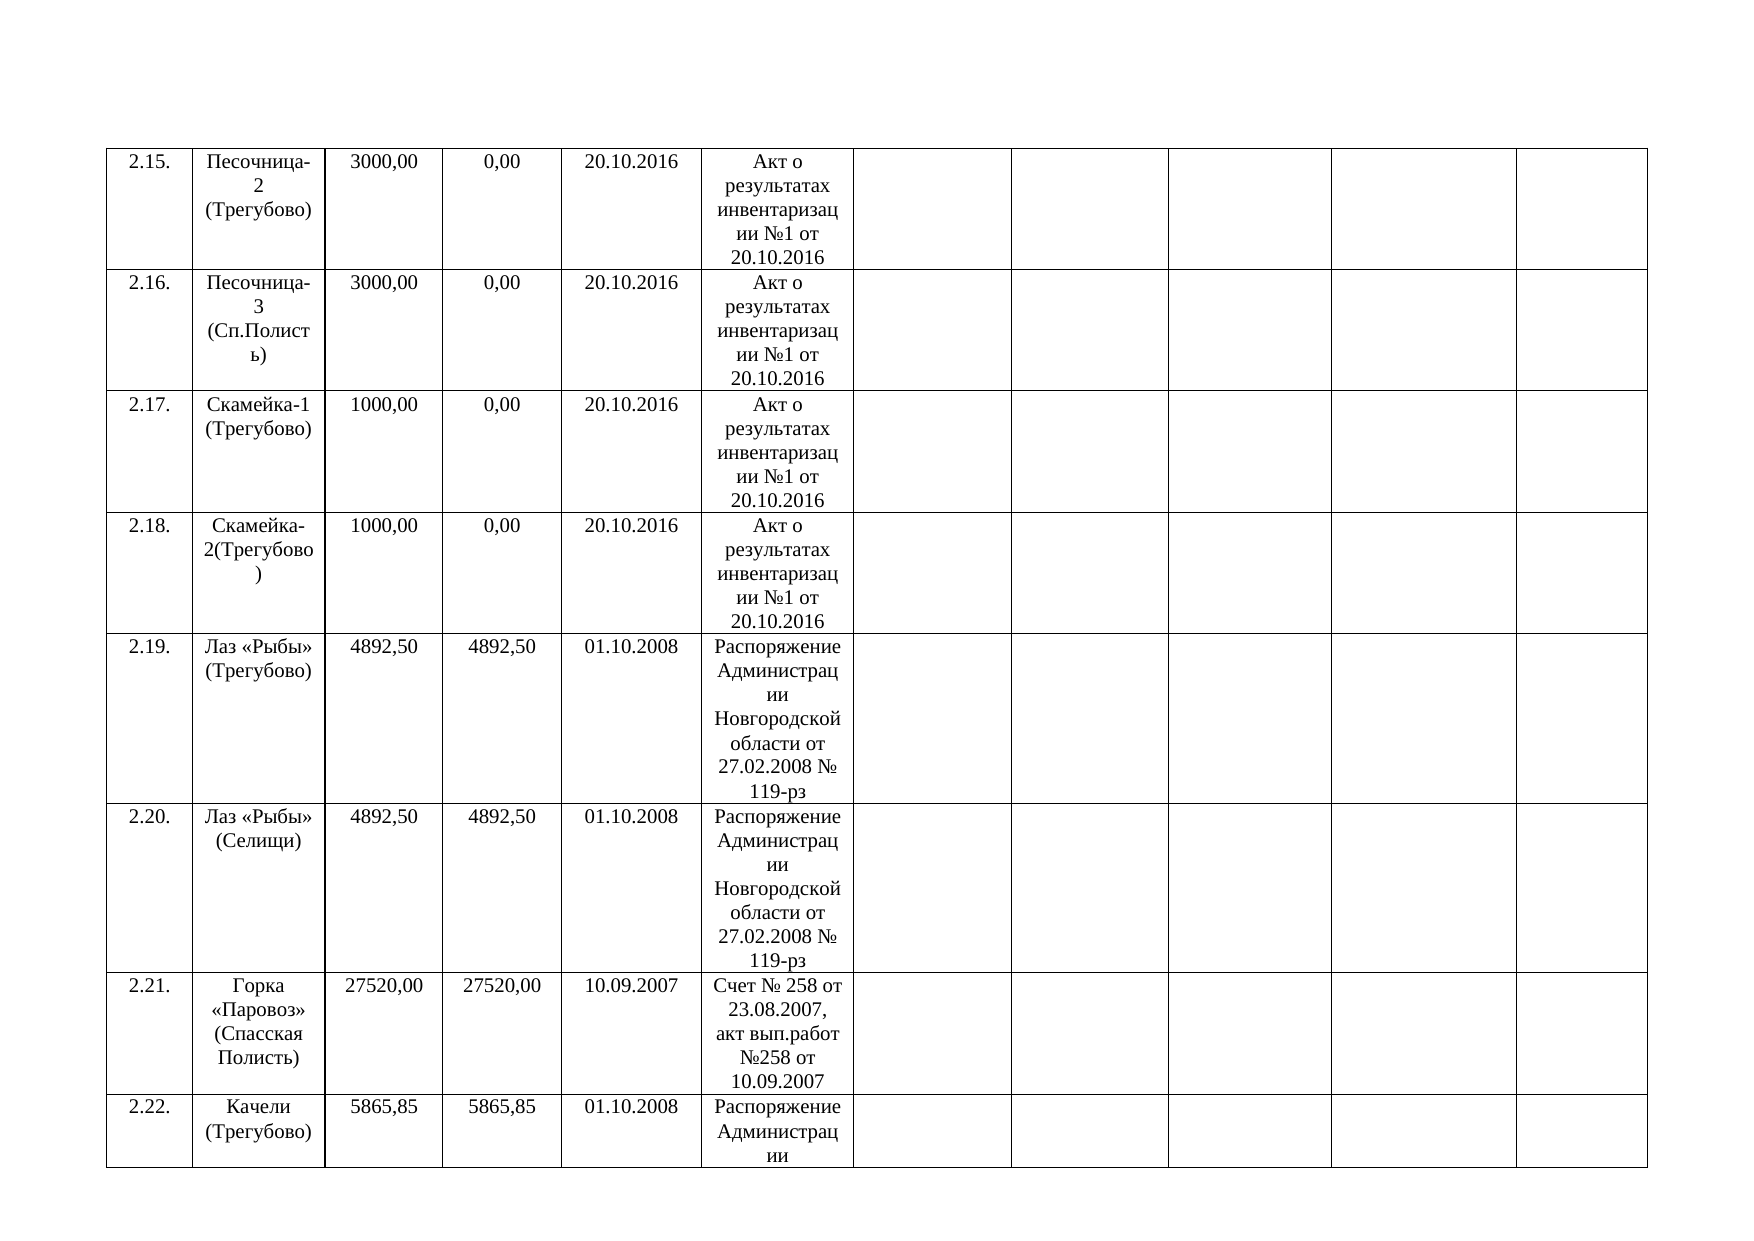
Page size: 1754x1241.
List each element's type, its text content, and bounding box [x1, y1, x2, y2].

table_cell [1332, 270, 1516, 390]
table_cell Счет № 258 от 23.08.2007, акт вып.работ №258 от 10.09.2007 [702, 973, 853, 1093]
table_cell [854, 513, 1011, 633]
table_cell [702, 1095, 853, 1167]
table_cell [1517, 149, 1647, 269]
table_cell 2.22. [107, 1095, 192, 1167]
table_cell [1169, 973, 1331, 1093]
table_cell [1012, 973, 1168, 1093]
table_cell [854, 391, 1011, 512]
table_cell 2.18. [107, 513, 192, 633]
table_cell Качели (Трегубово) [193, 1095, 324, 1167]
table_cell 2.20. [107, 804, 192, 972]
table_cell [1332, 973, 1516, 1093]
table_cell [1332, 1095, 1516, 1167]
table_cell [1332, 634, 1516, 803]
table_cell 2.19. [107, 634, 192, 803]
table_cell Лаз «Рыбы» (Трегубово) [193, 634, 324, 803]
table_cell 5865,85 [326, 1095, 442, 1167]
table_cell [1332, 149, 1516, 269]
table_cell [854, 804, 1011, 972]
table_cell [1012, 513, 1168, 633]
table_cell [1332, 513, 1516, 633]
table_cell 4892,50 [443, 634, 561, 803]
table_cell 2.16. [107, 270, 192, 390]
table_cell 3000,00 [326, 270, 442, 390]
table_cell [1169, 1095, 1331, 1167]
table_cell 5865,85 [443, 1095, 561, 1167]
table_cell Скамейка-1 (Трегубово) [193, 391, 324, 512]
table_cell 2.21. [107, 973, 192, 1093]
table_cell 27520,00 [443, 973, 561, 1093]
table_cell [854, 270, 1011, 390]
table_cell [1169, 391, 1331, 512]
table_cell [1169, 270, 1331, 390]
table_cell 01.10.2008 [562, 634, 701, 803]
table_cell [1012, 149, 1168, 269]
table_cell 01.10.2008 [562, 804, 701, 972]
table_cell 1000,00 [326, 513, 442, 633]
table_cell [854, 1095, 1011, 1167]
table_cell [1517, 1095, 1647, 1167]
table_cell [1169, 149, 1331, 269]
table_cell 01.10.2008 [562, 1095, 701, 1167]
table_cell [1517, 973, 1647, 1093]
table_cell Распоряжение Администрации Новгородской области от 27.02.2008 № 119-рз [702, 804, 853, 972]
table_cell Распоряжение Администрации Новгородской области от 27.02.2008 № 119-рз [702, 634, 853, 803]
table_cell [1169, 634, 1331, 803]
table_cell [1012, 391, 1168, 512]
table_cell [1517, 513, 1647, 633]
table_cell Песочница-2 (Трегубово) [193, 149, 324, 269]
table_cell [1169, 804, 1331, 972]
table_cell Акт о результатах инвентаризации №1 от 20.10.2016 [702, 513, 853, 633]
table_cell [1169, 513, 1331, 633]
table_cell 0,00 [443, 391, 561, 512]
table_cell [1517, 804, 1647, 972]
table_cell Песочница-3 (Сп.Полисть) [193, 270, 324, 390]
table_cell 4892,50 [326, 634, 442, 803]
table_cell 10.09.2007 [562, 973, 701, 1093]
table_cell [1332, 391, 1516, 512]
table_cell 20.10.2016 [562, 270, 701, 390]
table_cell [1517, 634, 1647, 803]
table_cell 4892,50 [326, 804, 442, 972]
table_cell 20.10.2016 [562, 391, 701, 512]
table_cell [1012, 270, 1168, 390]
table_cell 2.15. [107, 149, 192, 269]
table_cell Лаз «Рыбы» (Селищи) [193, 804, 324, 972]
table_cell 0,00 [443, 270, 561, 390]
table_cell [1012, 1095, 1168, 1167]
table_cell [1012, 804, 1168, 972]
table_cell [854, 634, 1011, 803]
table_cell 20.10.2016 [562, 149, 701, 269]
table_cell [702, 149, 853, 269]
table_cell 0,00 [443, 149, 561, 269]
table_cell 1000,00 [326, 391, 442, 512]
table_cell 2.17. [107, 391, 192, 512]
table_cell 0,00 [443, 513, 561, 633]
table_cell Скамейка-2(Трегубово) [193, 513, 324, 633]
table_cell 20.10.2016 [562, 513, 701, 633]
table_cell [1012, 634, 1168, 803]
table_cell [1332, 804, 1516, 972]
table_cell Акт о результатах инвентаризации №1 от 20.10.2016 [702, 391, 853, 512]
table_cell 4892,50 [443, 804, 561, 972]
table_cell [702, 270, 853, 390]
table_cell 3000,00 [326, 149, 442, 269]
table_cell [854, 149, 1011, 269]
table_cell [1517, 391, 1647, 512]
table_cell [1517, 270, 1647, 390]
table_cell Горка «Паровоз» (Спасская Полисть) [193, 973, 324, 1093]
table_cell 27520,00 [326, 973, 442, 1093]
table_cell [854, 973, 1011, 1093]
